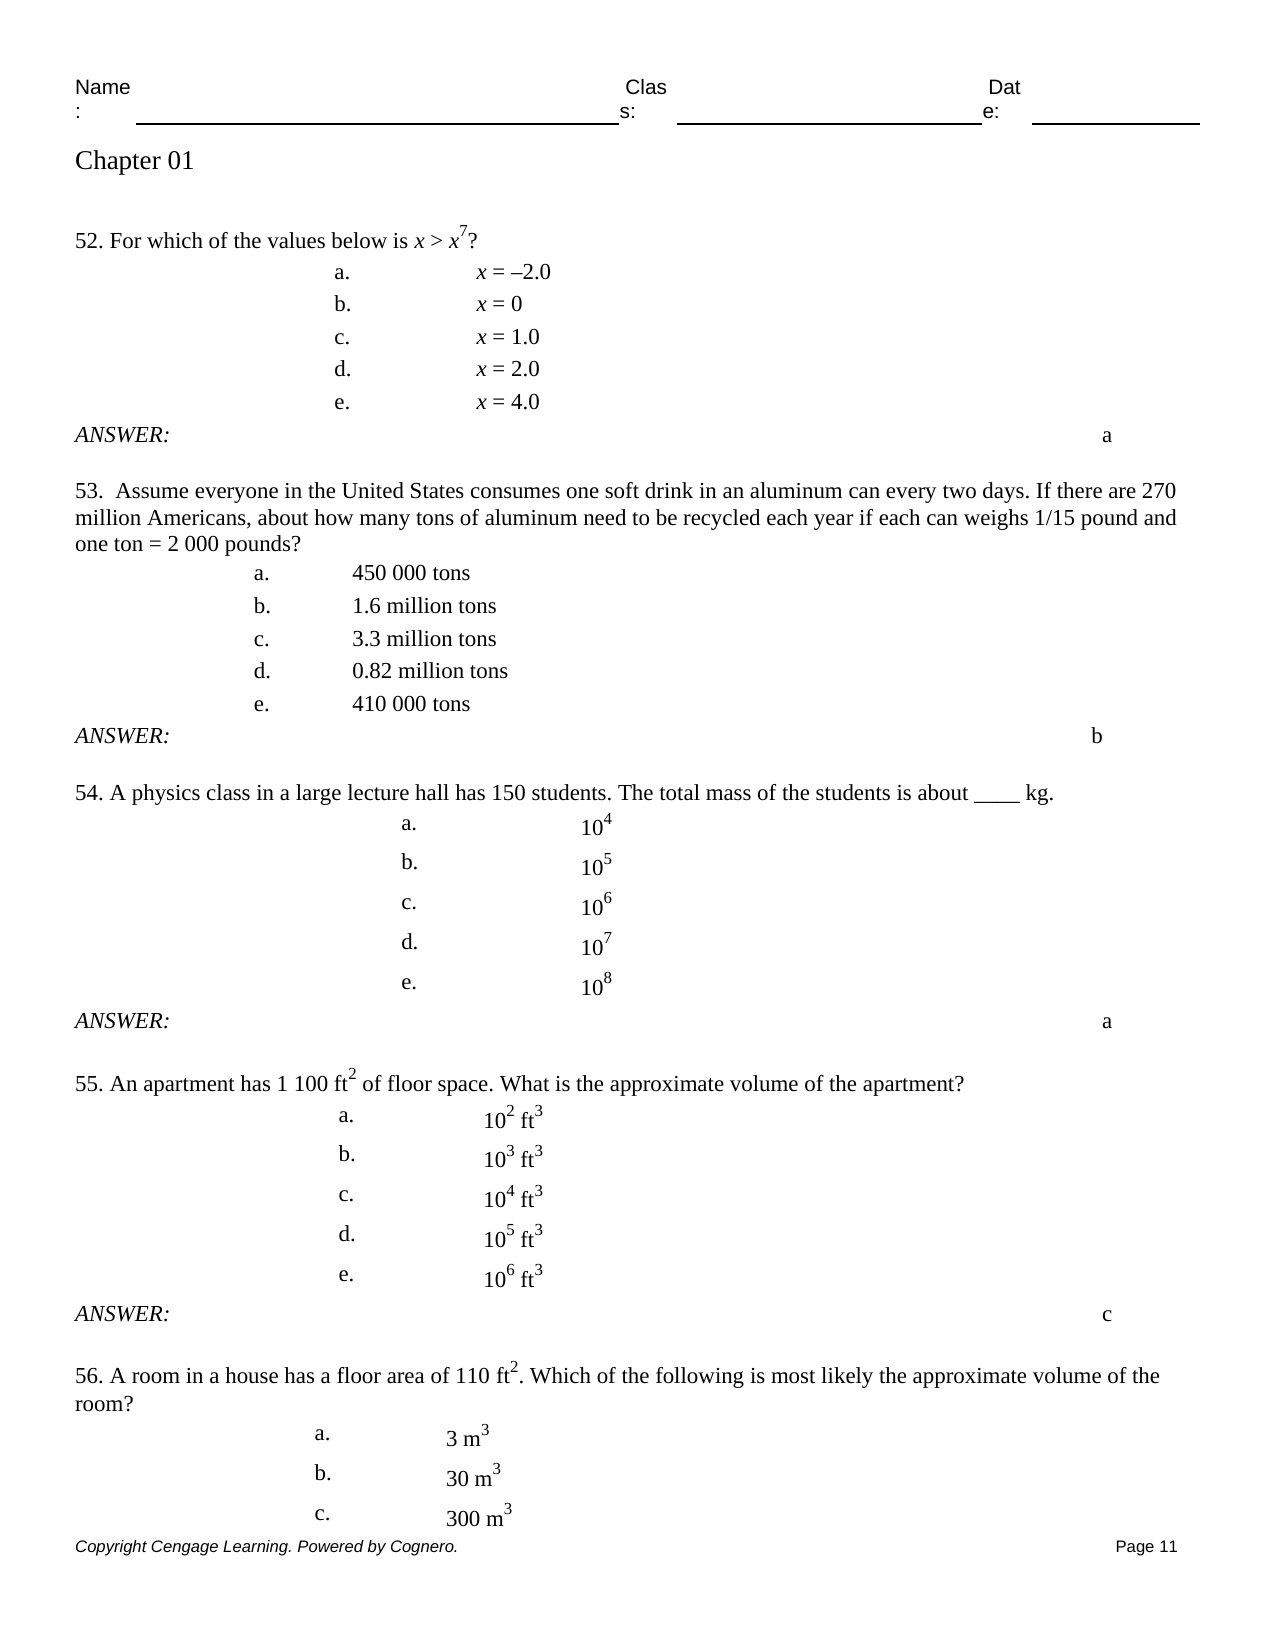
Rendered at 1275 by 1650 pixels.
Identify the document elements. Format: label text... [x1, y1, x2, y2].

table_header 53. Assume everyone in the United States consumes one soft drink in an aluminum can every two days. If there are 270 million Americans, about how many tons of aluminum need to be recycled each year if each can weighs 1/15 pound and one ton = 2 000 pounds? [75, 477, 1200, 752]
table_header 52. For which of the values below is x > x7? [75, 221, 1200, 450]
table_header 54. A physics class in a large lecture hall has 150 students. The total mass of the students is about ____ kg. [75, 779, 1200, 1037]
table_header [75, 1356, 1200, 1536]
table_header 55. An apartment has 1 100 ft2 of floor space. What is the approximate volume of the apartment? [75, 1064, 1200, 1329]
